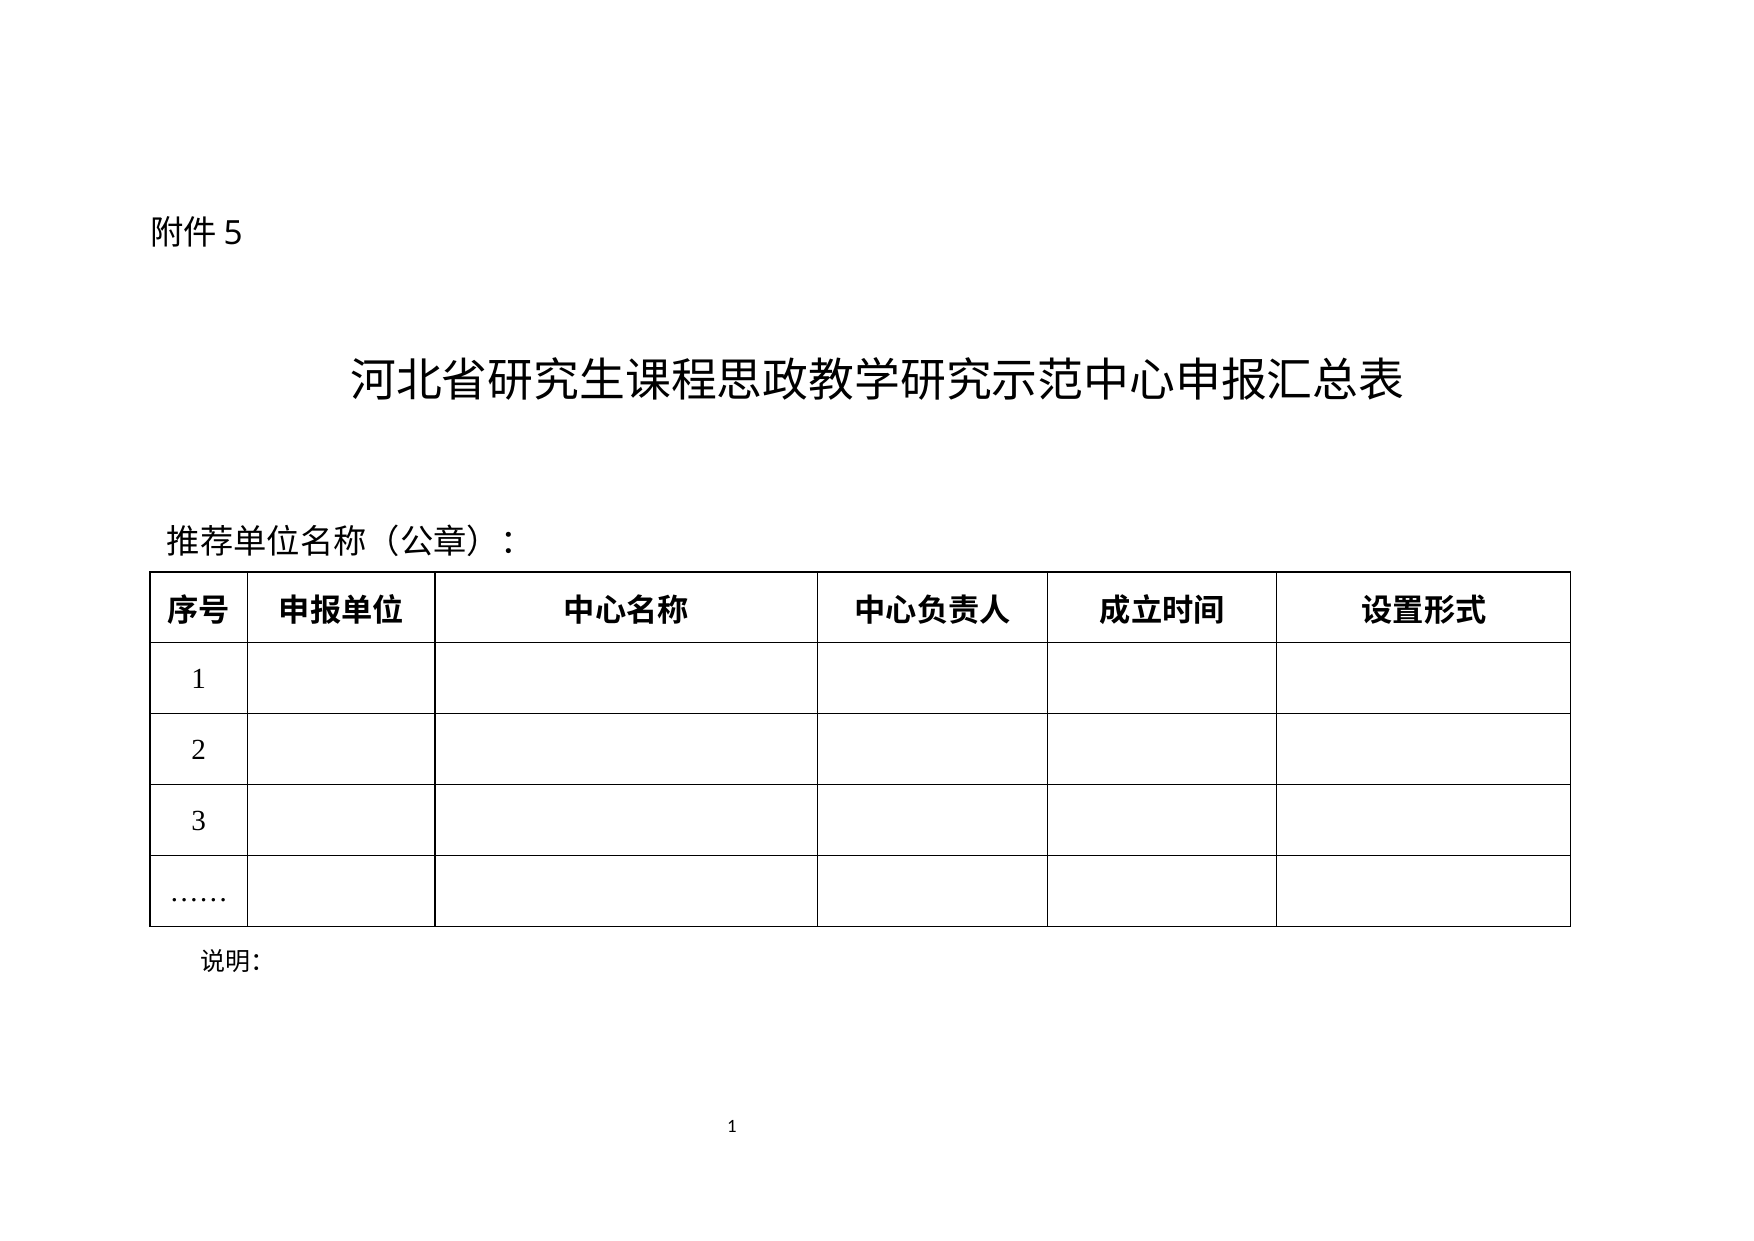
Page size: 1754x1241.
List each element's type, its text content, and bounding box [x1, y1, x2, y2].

text 推荐单位名称（公章）： [150, 506, 1604, 571]
table_cell [818, 643, 1047, 713]
table_cell 2 [151, 714, 247, 784]
table_header 序号 [151, 573, 247, 642]
table_cell [1048, 785, 1276, 855]
table_cell [1277, 785, 1570, 855]
text 附件5 [150, 198, 1604, 263]
text 说明： [150, 927, 1604, 992]
table_cell 3 [151, 785, 247, 855]
table_cell [248, 785, 434, 855]
table_cell [1048, 856, 1276, 926]
table_header 中心名称 [436, 573, 817, 642]
table_cell [436, 714, 817, 784]
table_header 中心负责人 [818, 573, 1047, 642]
table_cell [1277, 643, 1570, 713]
table_header 申报单位 [248, 573, 434, 642]
table_cell [248, 643, 434, 713]
table_cell …… [151, 856, 247, 926]
table_cell [1277, 714, 1570, 784]
table_cell [818, 785, 1047, 855]
table_cell [248, 714, 434, 784]
table_cell [436, 785, 817, 855]
table_cell 1 [151, 643, 247, 713]
table_cell [1048, 714, 1276, 784]
text 河北省研究生课程思政教学研究示范中心申报汇总表 [150, 328, 1604, 425]
table_header 设置形式 [1277, 573, 1570, 642]
table_header 成立时间 [1048, 573, 1276, 642]
table_cell [436, 856, 817, 926]
table_cell [818, 714, 1047, 784]
table_cell [818, 856, 1047, 926]
table_cell [248, 856, 434, 926]
table_cell [1048, 643, 1276, 713]
table_cell [1277, 856, 1570, 926]
table_cell [436, 643, 817, 713]
